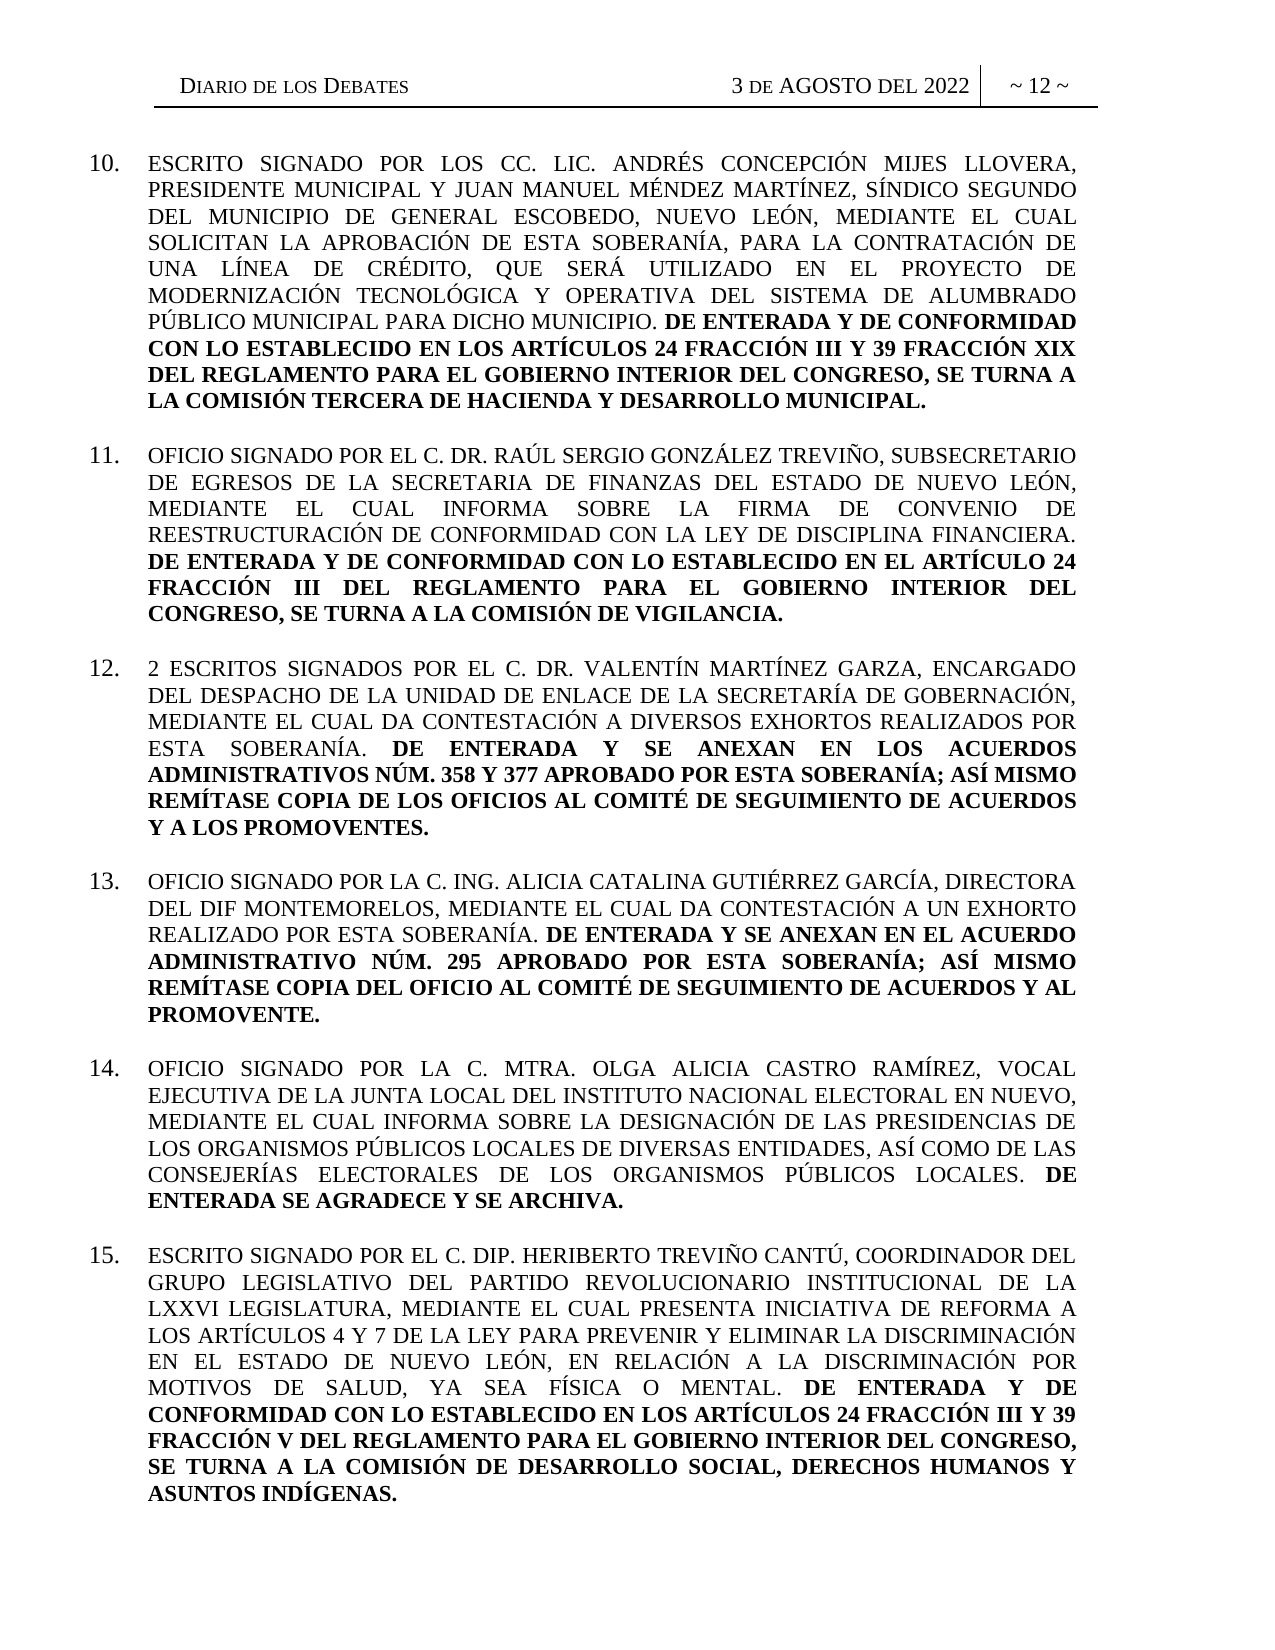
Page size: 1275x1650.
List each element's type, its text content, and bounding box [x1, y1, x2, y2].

list OFICIO SIGNADO POR LA C. MTRA. OLGA ALICIA CASTRO RAMÍREZ, VOCAL EJECUTIVA DE LA JUNTA LOCAL DEL INSTITUTO NACIONAL ELECTORAL EN NUEVO, MEDIANTE EL CUAL INFORMA SOBRE LA DESIGNACIÓN DE LAS PRESIDENCIAS DE LOS ORGANISMOS PÚBLICOS LOCALES DE DIVERSAS ENTIDADES, ASÍ COMO DE LAS CONSEJERÍAS ELECTORALES DE LOS ORGANISMOS PÚBLICOS LOCALES. DE ENTERADA SE AGRADECE Y SE ARCHIVA. [89, 1053, 1077, 1214]
list ESCRITO SIGNADO POR LOS CC. LIC. ANDRÉS CONCEPCIÓN MIJES LLOVERA, PRESIDENTE MUNICIPAL Y JUAN MANUEL MÉNDEZ MARTÍNEZ, SÍNDICO SEGUNDO DEL MUNICIPIO DE GENERAL ESCOBEDO, NUEVO LEÓN, MEDIANTE EL CUAL SOLICITAN LA APROBACIÓN DE ESTA SOBERANÍA, PARA LA CONTRATACIÓN DE UNA LÍNEA DE CRÉDITO, QUE SERÁ UTILIZADO EN EL PROYECTO DE MODERNIZACIÓN TECNOLÓGICA Y OPERATIVA DEL SISTEMA DE ALUMBRADO PÚBLICO MUNICIPAL PARA DICHO MUNICIPIO. DE ENTERADA Y DE CONFORMIDAD CON LO ESTABLECIDO EN LOS ARTÍCULOS 24 FRACCIÓN III Y 39 FRACCIÓN XIX DEL REGLAMENTO PARA EL GOBIERNO INTERIOR DEL CONGRESO, SE TURNA A LA COMISIÓN TERCERA DE HACIENDA Y DESARROLLO MUNICIPAL. [89, 148, 1077, 414]
list OFICIO SIGNADO POR LA C. ING. ALICIA CATALINA GUTIÉRREZ GARCÍA, DIRECTORA DEL DIF MONTEMORELOS, MEDIANTE EL CUAL DA CONTESTACIÓN A UN EXHORTO REALIZADO POR ESTA SOBERANÍA. DE ENTERADA Y SE ANEXAN EN EL ACUERDO ADMINISTRATIVO NÚM. 295 APROBADO POR ESTA SOBERANÍA; ASÍ MISMO REMÍTASE COPIA DEL OFICIO AL COMITÉ DE SEGUIMIENTO DE ACUERDOS Y AL PROMOVENTE. [89, 866, 1077, 1027]
list 2 ESCRITOS SIGNADOS POR EL C. DR. VALENTÍN MARTÍNEZ GARZA, ENCARGADO DEL DESPACHO DE LA UNIDAD DE ENLACE DE LA SECRETARÍA DE GOBERNACIÓN, MEDIANTE EL CUAL DA CONTESTACIÓN A DIVERSOS EXHORTOS REALIZADOS POR ESTA SOBERANÍA. DE ENTERADA Y SE ANEXAN EN LOS ACUERDOS ADMINISTRATIVOS NÚM. 358 Y 377 APROBADO POR ESTA SOBERANÍA; ASÍ MISMO REMÍTASE COPIA DE LOS OFICIOS AL COMITÉ DE SEGUIMIENTO DE ACUERDOS Y A LOS PROMOVENTES. [89, 653, 1077, 840]
list OFICIO SIGNADO POR EL C. DR. RAÚL SERGIO GONZÁLEZ TREVIÑO, SUBSECRETARIO DE EGRESOS DE LA SECRETARIA DE FINANZAS DEL ESTADO DE NUEVO LEÓN, MEDIANTE EL CUAL INFORMA SOBRE LA FIRMA DE CONVENIO DE REESTRUCTURACIÓN DE CONFORMIDAD CON LA LEY DE DISCIPLINA FINANCIERA. DE ENTERADA Y DE CONFORMIDAD CON LO ESTABLECIDO EN EL ARTÍCULO 24 FRACCIÓN III DEL REGLAMENTO PARA EL GOBIERNO INTERIOR DEL CONGRESO, SE TURNA A LA COMISIÓN DE VIGILANCIA. [89, 440, 1077, 627]
list ESCRITO SIGNADO POR EL C. DIP. HERIBERTO TREVIÑO CANTÚ, COORDINADOR DEL GRUPO LEGISLATIVO DEL PARTIDO REVOLUCIONARIO INSTITUCIONAL DE LA LXXVI LEGISLATURA, MEDIANTE EL CUAL PRESENTA INICIATIVA DE REFORMA A LOS ARTÍCULOS 4 Y 7 DE LA LEY PARA PREVENIR Y ELIMINAR LA DISCRIMINACIÓN EN EL ESTADO DE NUEVO LEÓN, EN RELACIÓN A LA DISCRIMINACIÓN POR MOTIVOS DE SALUD, YA SEA FÍSICA O MENTAL. DE ENTERADA Y DE CONFORMIDAD CON LO ESTABLECIDO EN LOS ARTÍCULOS 24 FRACCIÓN III Y 39 FRACCIÓN V DEL REGLAMENTO PARA EL GOBIERNO INTERIOR DEL CONGRESO, SE TURNA A LA COMISIÓN DE DESARROLLO SOCIAL, DERECHOS HUMANOS Y ASUNTOS INDÍGENAS. [89, 1240, 1077, 1506]
